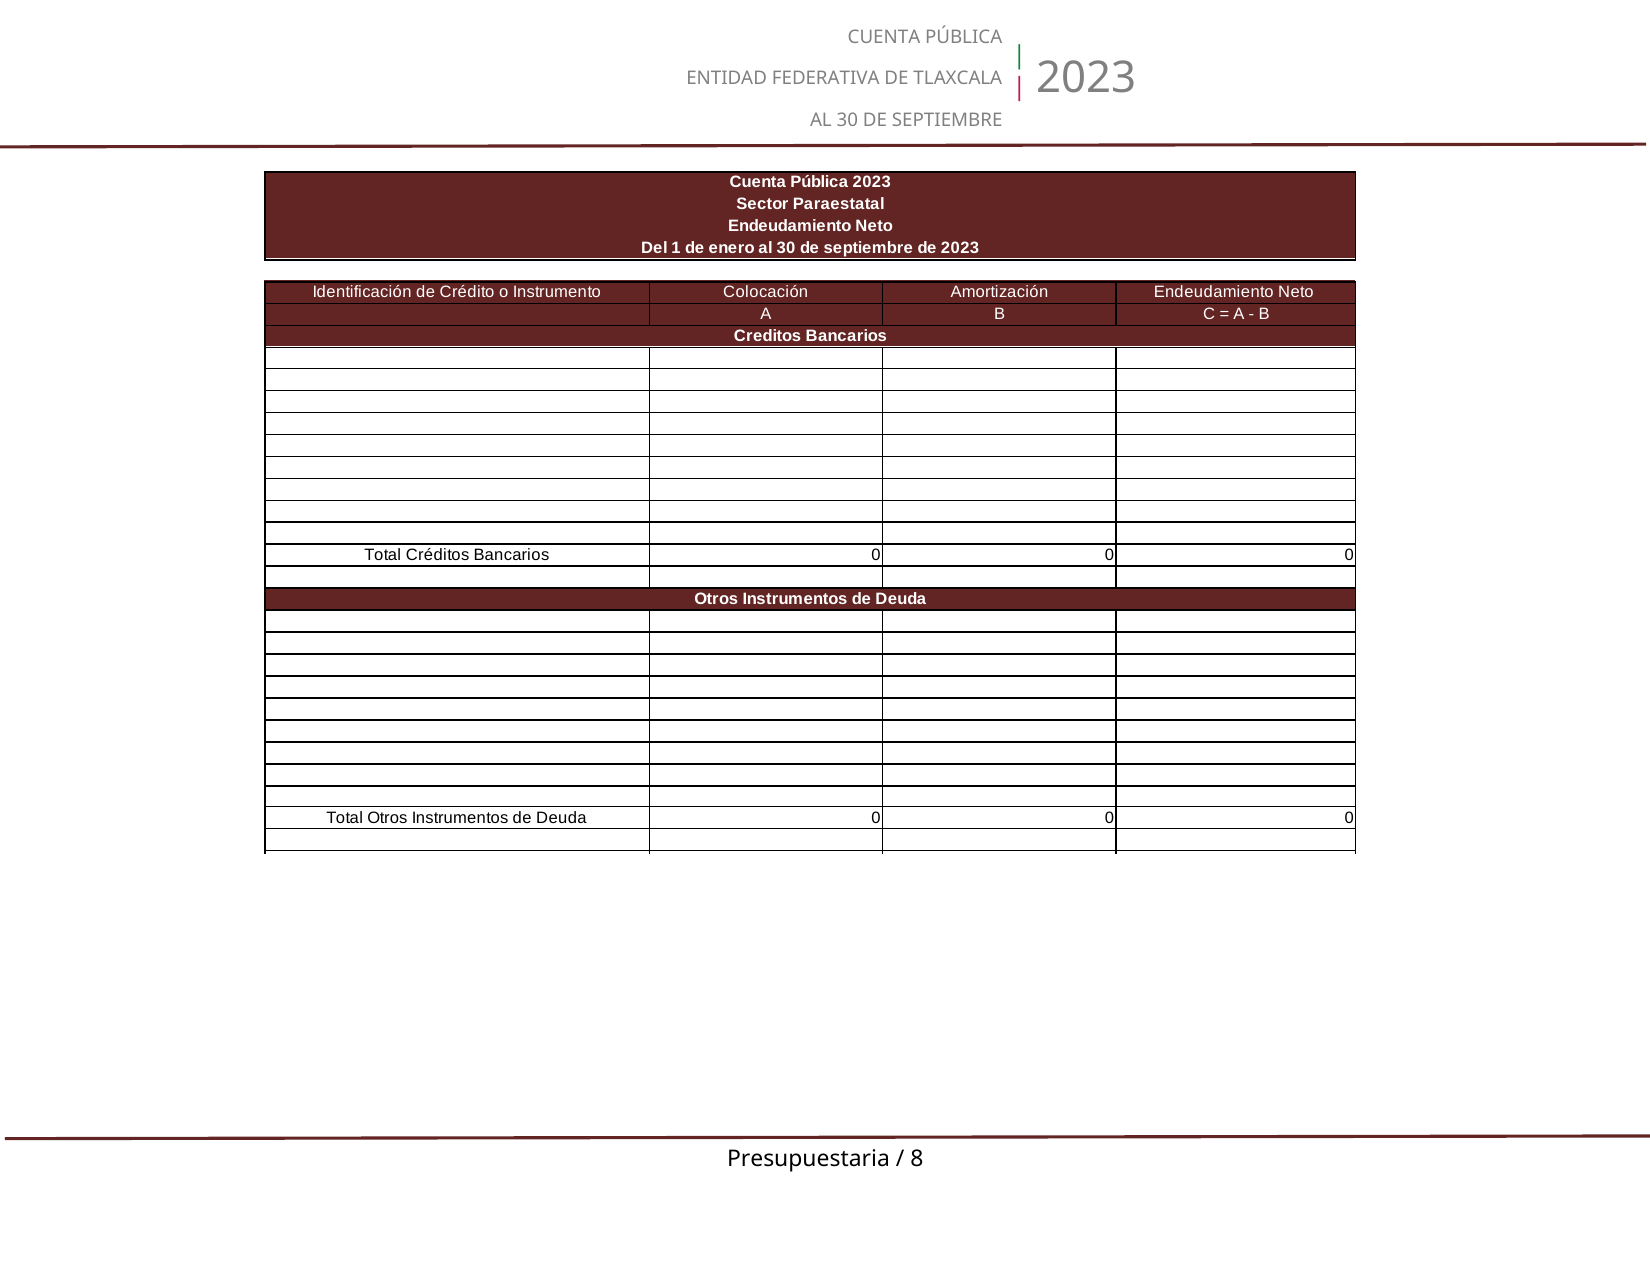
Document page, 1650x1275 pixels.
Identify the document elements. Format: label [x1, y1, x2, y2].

picture [1014, 35, 1030, 104]
